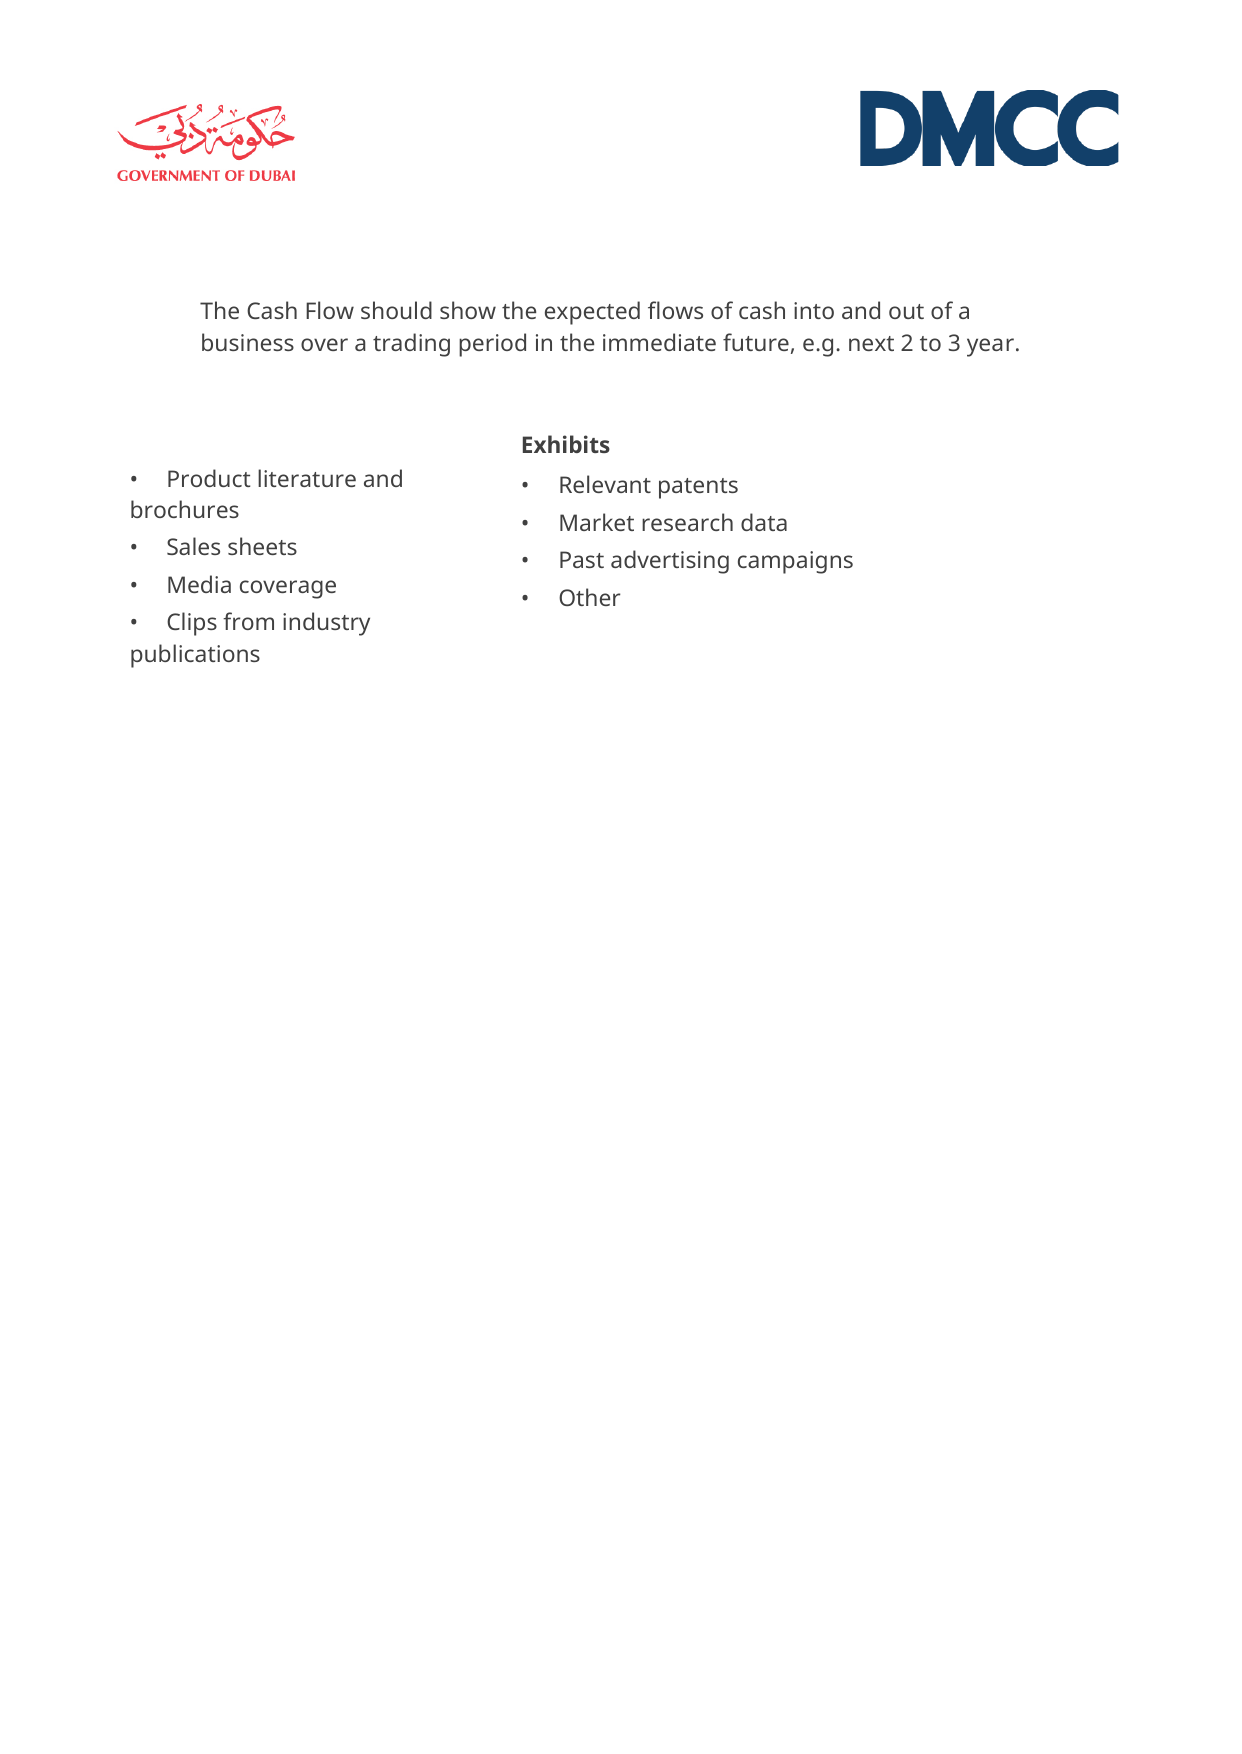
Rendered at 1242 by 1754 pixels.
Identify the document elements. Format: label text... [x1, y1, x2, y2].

text • Media coverage [129, 569, 471, 600]
text • Past advertising campaigns [521, 544, 1126, 576]
text • Clips from industry publications [129, 606, 471, 669]
text • Market research data [521, 507, 1126, 538]
text • Sales sheets [129, 531, 471, 563]
picture [858, 90, 1118, 165]
text The Cash Flow should show the expected flows of cash into and out of a business over a trading period in the immediate future, e.g. next 2 to 3 year. [200, 295, 1045, 358]
text • Other [521, 582, 1126, 613]
text • Relevant patents [521, 469, 1126, 501]
subtitle Exhibits [521, 429, 1123, 461]
text • Product literature and brochures [129, 463, 477, 525]
picture [29, 0, 474, 269]
